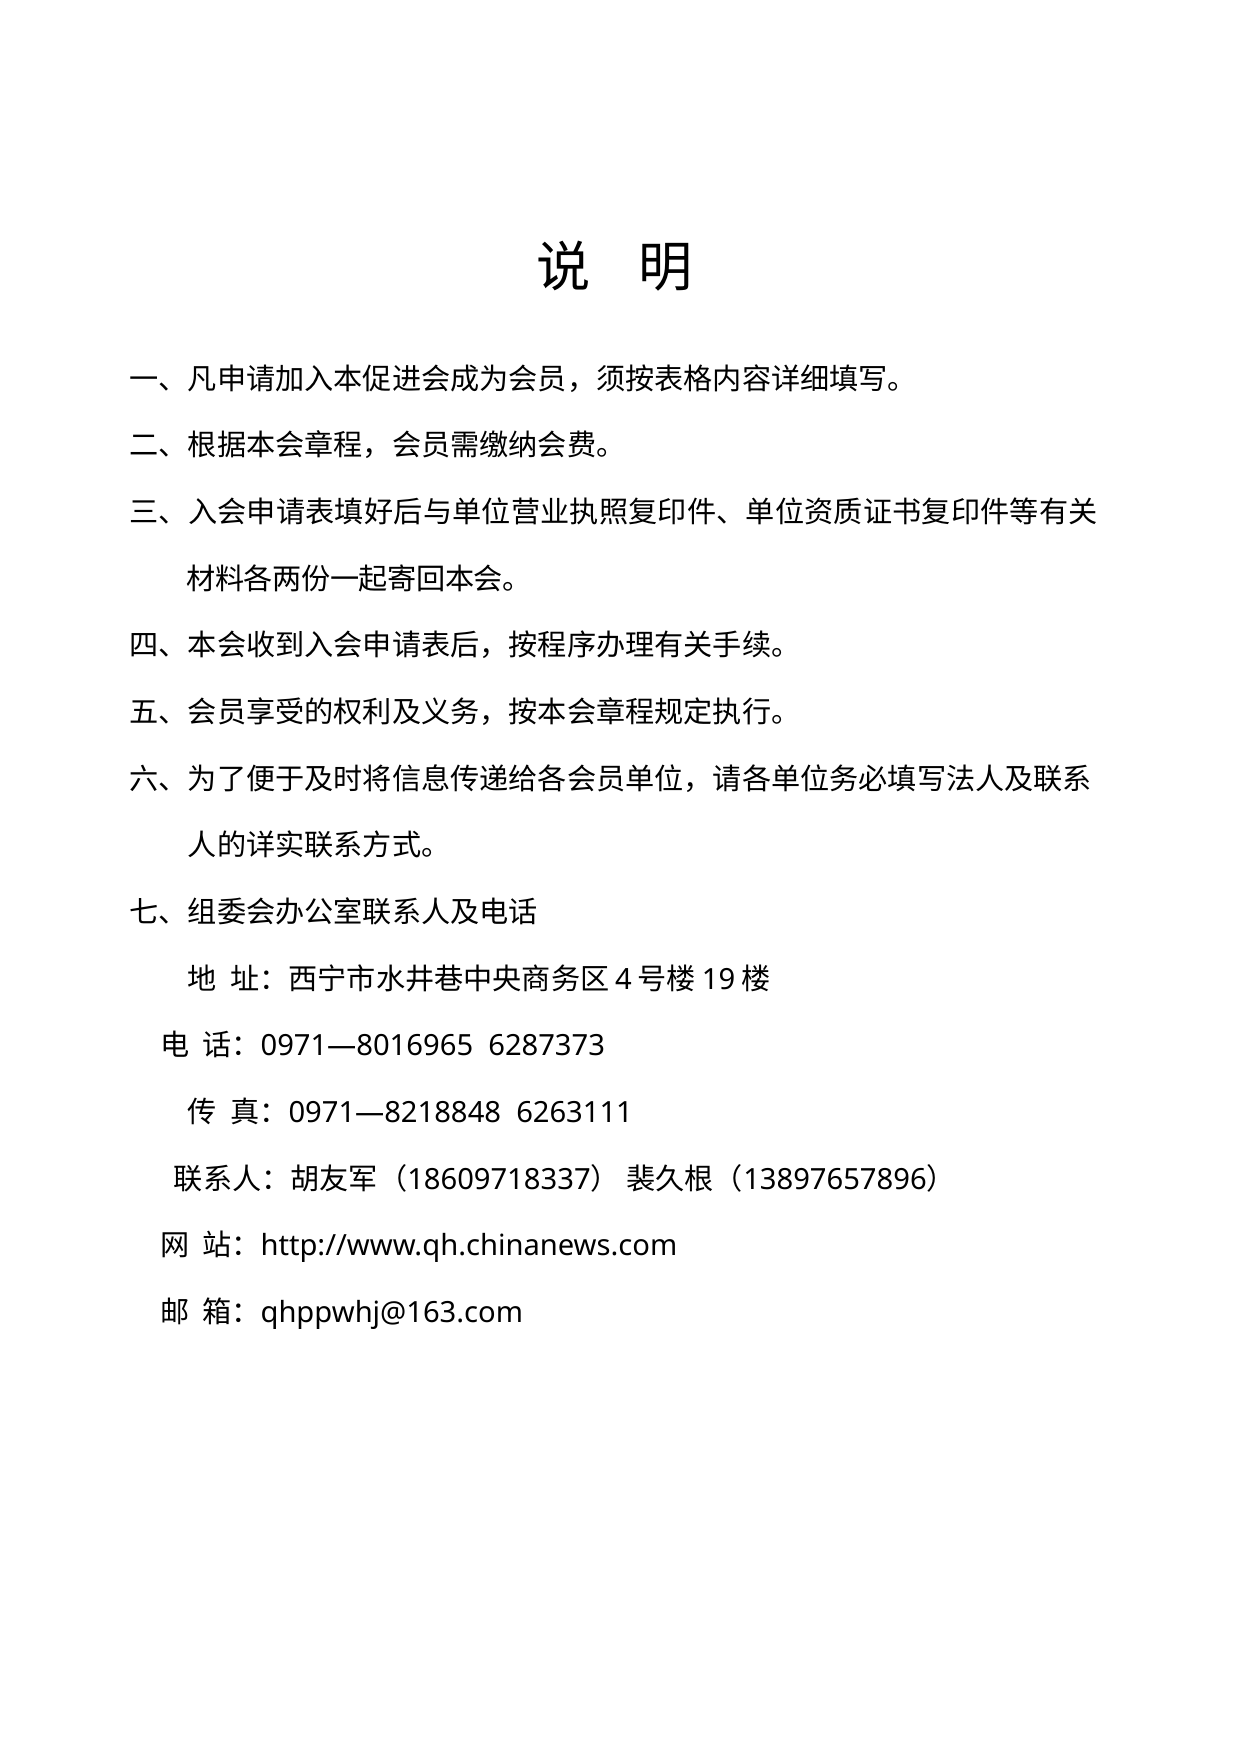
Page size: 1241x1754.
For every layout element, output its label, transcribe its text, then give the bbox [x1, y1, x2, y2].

text 人的详实联系方式。 [129, 802, 1099, 869]
text 七、组委会办公室联系人及电话 [129, 869, 1099, 936]
text 一、凡申请加入本促进会成为会员，须按表格内容详细填写。 [129, 336, 1099, 402]
text 五、会员享受的权利及义务，按本会章程规定执行。 [129, 669, 1099, 736]
text 说 明 [129, 224, 1099, 302]
text 三、入会申请表填好后与单位营业执照复印件、单位资质证书复印件等有关材料各两份一起寄回本会。 [129, 469, 1099, 602]
text 四、本会收到入会申请表后，按程序办理有关手续。 [129, 602, 1099, 669]
text 网 站：http://www.qh.chinanews.com [129, 1202, 1099, 1269]
text 电 话：0971—8016965 6287373 [129, 1002, 1099, 1069]
text 地 址：西宁市水井巷中央商务区4号楼19楼 [129, 936, 1099, 1002]
text 邮 箱：qhppwhj@163.com [129, 1269, 1099, 1336]
text 二、根据本会章程，会员需缴纳会费。 [129, 402, 1099, 469]
text 传 真：0971—8218848 6263111 [129, 1069, 1099, 1136]
text 六、为了便于及时将信息传递给各会员单位，请各单位务必填写法人及联系 [129, 736, 1099, 802]
text 联系人：胡友军（18609718337） 裴久根（13897657896） [129, 1136, 1099, 1202]
